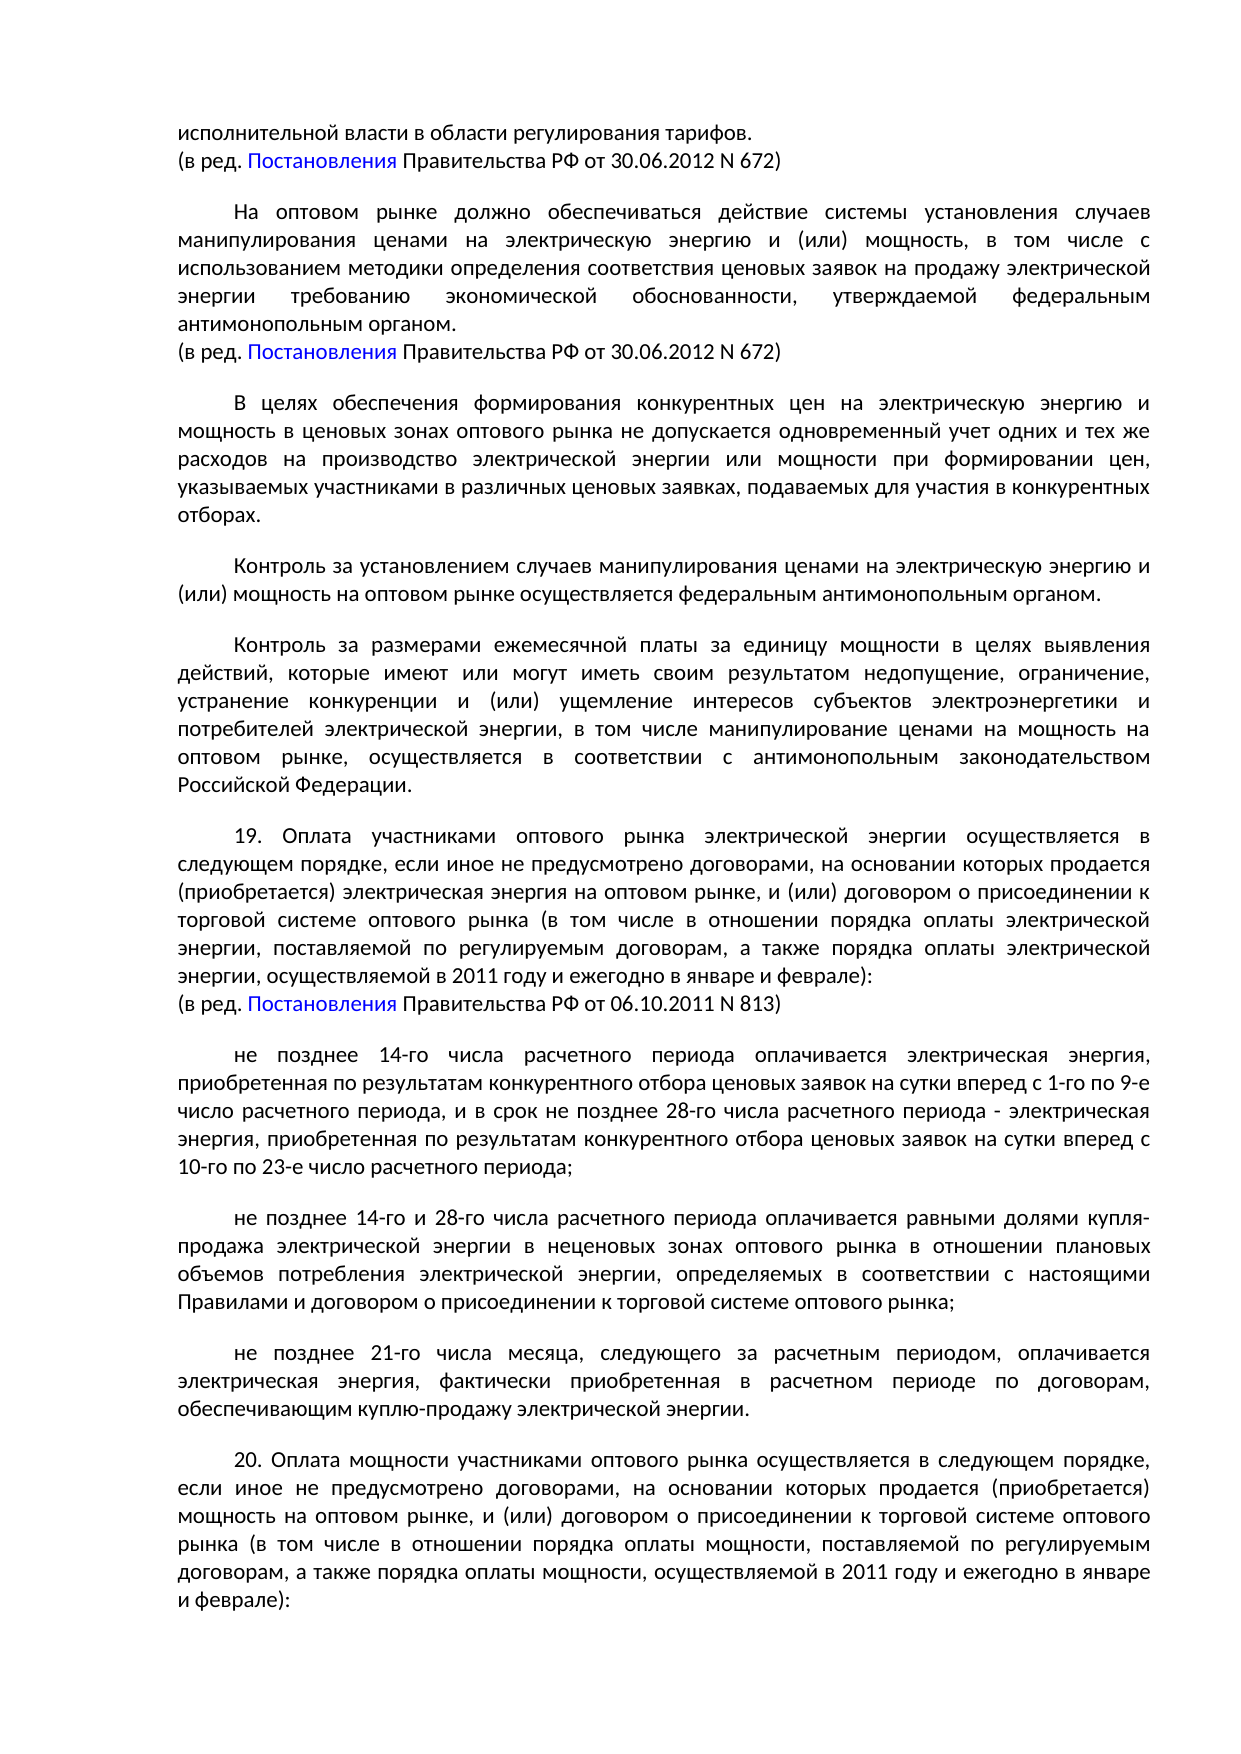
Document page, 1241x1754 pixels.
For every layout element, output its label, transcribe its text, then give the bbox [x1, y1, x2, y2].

text (в ред. Постановления Правительства РФ от 30.06.2012 N 672) [177, 146, 1152, 174]
text не позднее 14-го числа расчетного периода оплачивается электрическая энергия, приобретенная по результатам конкурентного отбора ценовых заявок на сутки вперед с 1-го по 9-е число расчетного периода, и в срок не позднее 28-го числа расчетного периода - электрическая энергия, приобретенная по результатам конкурентного отбора ценовых заявок на сутки вперед с 10-го по 23-е число расчетного периода; [177, 1040, 1152, 1180]
text Контроль за размерами ежемесячной платы за единицу мощности в целях выявления действий, которые имеют или могут иметь своим результатом недопущение, ограничение, устранение конкуренции и (или) ущемление интересов субъектов электроэнергетики и потребителей электрической энергии, в том числе манипулирование ценами на мощность на оптовом рынке, осуществляется в соответствии с антимонопольным законодательством Российской Федерации. [177, 630, 1152, 798]
text не позднее 14-го и 28-го числа расчетного периода оплачивается равными долями купля-продажа электрической энергии в неценовых зонах оптового рынка в отношении плановых объемов потребления электрической энергии, определяемых в соответствии с настоящими Правилами и договором о присоединении к торговой системе оптового рынка; [177, 1203, 1152, 1315]
text 19. Оплата участниками оптового рынка электрической энергии осуществляется в следующем порядке, если иное не предусмотрено договорами, на основании которых продается (приобретается) электрическая энергия на оптовом рынке, и (или) договором о присоединении к торговой системе оптового рынка (в том числе в отношении порядка оплаты электрической энергии, поставляемой по регулируемым договорам, а также порядка оплаты электрической энергии, осуществляемой в 2011 году и ежегодно в январе и феврале): [177, 821, 1152, 989]
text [177, 118, 1152, 146]
text 20. Оплата мощности участниками оптового рынка осуществляется в следующем порядке, если иное не предусмотрено договорами, на основании которых продается (приобретается) мощность на оптовом рынке, и (или) договором о присоединении к торговой системе оптового рынка (в том числе в отношении порядка оплаты мощности, поставляемой по регулируемым договорам, а также порядка оплаты мощности, осуществляемой в 2011 году и ежегодно в январе и феврале): [177, 1445, 1152, 1613]
text (в ред. Постановления Правительства РФ от 06.10.2011 N 813) [177, 989, 1152, 1017]
text не позднее 21-го числа месяца, следующего за расчетным периодом, оплачивается электрическая энергия, фактически приобретенная в расчетном периоде по договорам, обеспечивающим куплю-продажу электрической энергии. [177, 1338, 1152, 1422]
text В целях обеспечения формирования конкурентных цен на электрическую энергию и мощность в ценовых зонах оптового рынка не допускается одновременный учет одних и тех же расходов на производство электрической энергии или мощности при формировании цен, указываемых участниками в различных ценовых заявках, подаваемых для участия в конкурентных отборах. [177, 388, 1152, 528]
text Контроль за установлением случаев манипулирования ценами на электрическую энергию и (или) мощность на оптовом рынке осуществляется федеральным антимонопольным органом. [177, 551, 1152, 607]
text (в ред. Постановления Правительства РФ от 30.06.2012 N 672) [177, 337, 1152, 365]
text На оптовом рынке должно обеспечиваться действие системы установления случаев манипулирования ценами на электрическую энергию и (или) мощность, в том числе с использованием методики определения соответствия ценовых заявок на продажу электрической энергии требованию экономической обоснованности, утверждаемой федеральным антимонопольным органом. [177, 197, 1152, 337]
